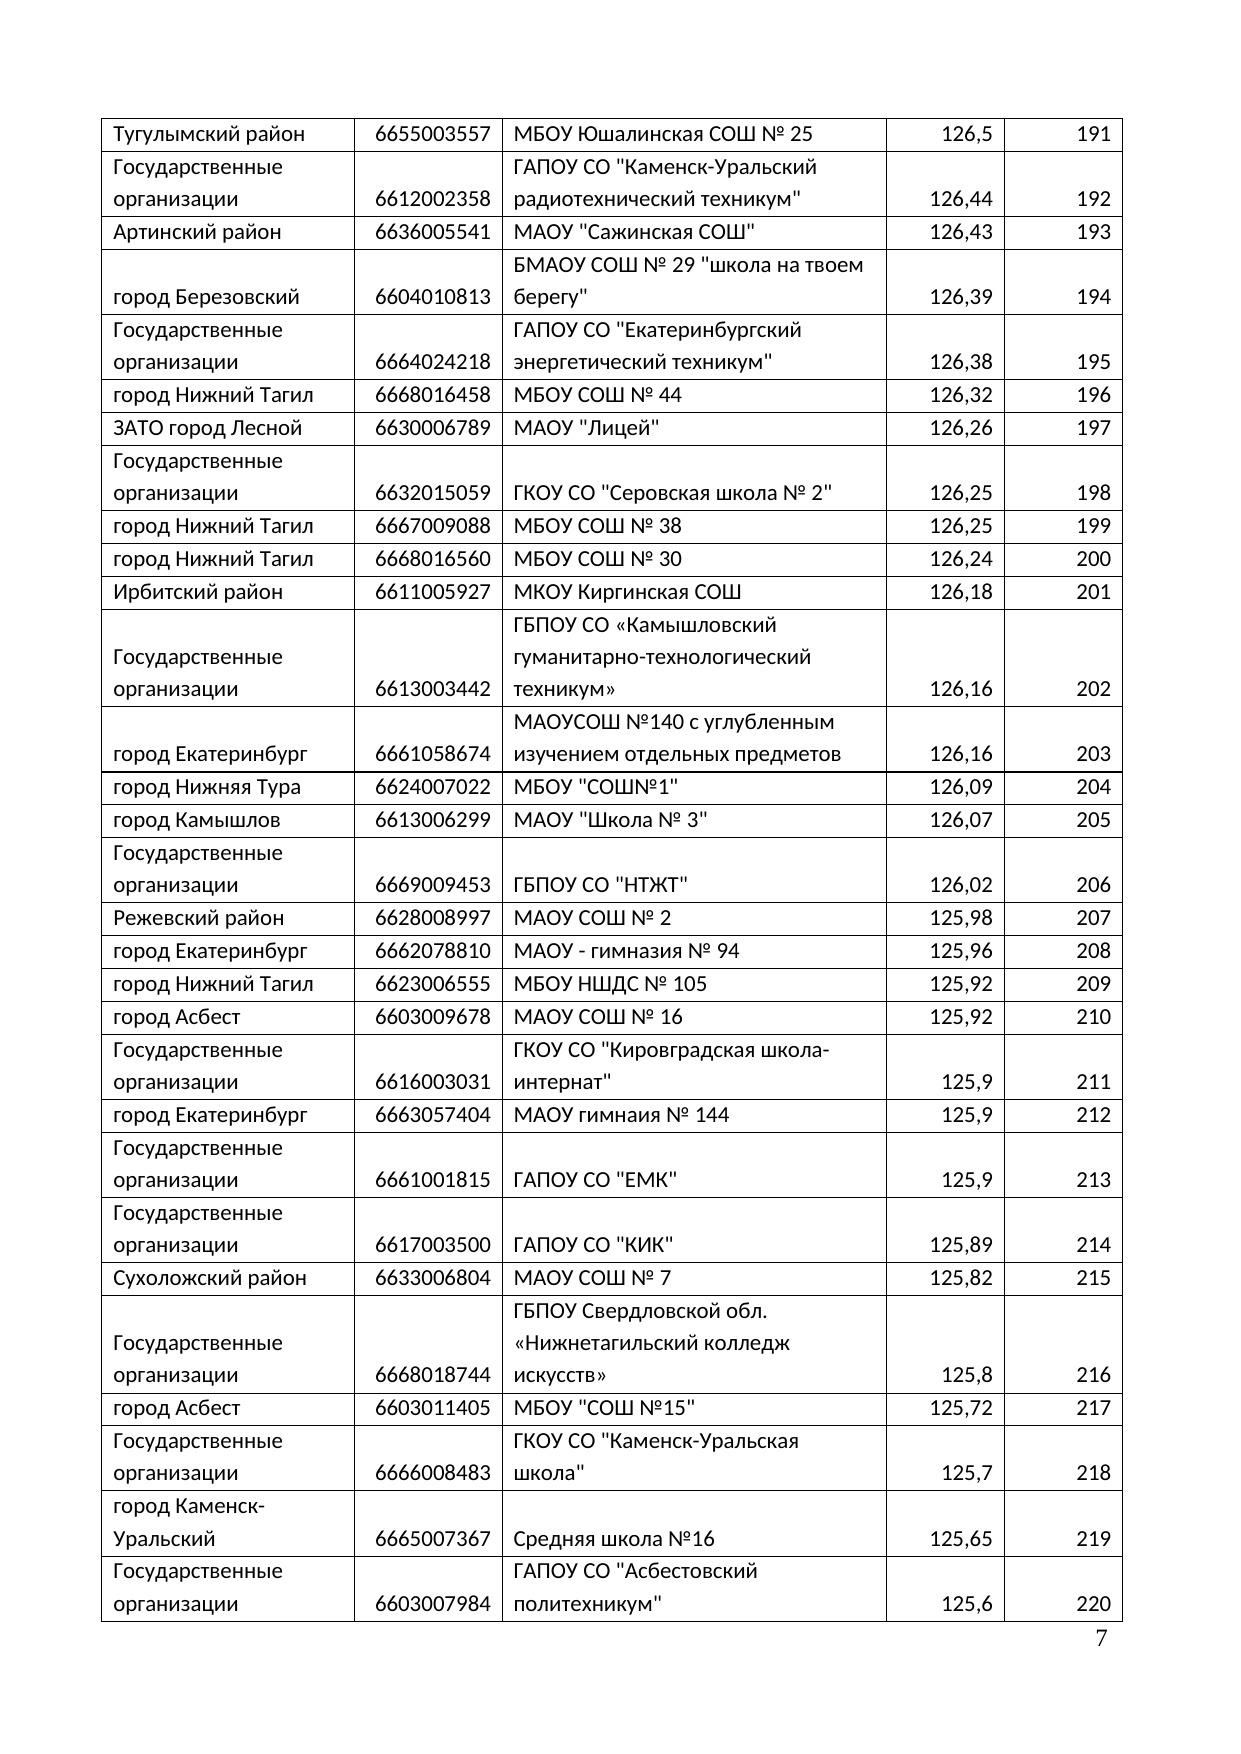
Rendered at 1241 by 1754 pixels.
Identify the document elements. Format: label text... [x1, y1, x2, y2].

table_cell 6613006299 [355, 805, 502, 837]
table_cell Средняя школа №16 [503, 1491, 886, 1556]
table_cell 125,9 [887, 1133, 1004, 1197]
table_cell МБОУ СОШ № 30 [503, 544, 886, 576]
table_cell Сухоложский район [102, 1263, 354, 1295]
table_cell ГКОУ СО "Кировградская школа-интернат" [503, 1035, 886, 1099]
table_cell 125,92 [887, 1002, 1004, 1034]
table_cell МБОУ "СОШ№1" [503, 773, 886, 804]
table_cell Ирбитский район [102, 577, 354, 609]
table_cell 125,98 [887, 903, 1004, 935]
table_cell 6612002358 [355, 152, 502, 216]
table_cell 206 [1005, 838, 1122, 902]
table_cell 126,09 [887, 773, 1004, 804]
table_cell город Нижний Тагил [102, 380, 354, 412]
table_cell 212 [1005, 1100, 1122, 1132]
table_cell город Нижняя Тура [102, 773, 354, 804]
table_cell 6624007022 [355, 773, 502, 804]
table_cell 203 [1005, 707, 1122, 771]
table_cell 6669009453 [355, 838, 502, 902]
table_cell 211 [1005, 1035, 1122, 1099]
table_cell МБОУ "СОШ №15" [503, 1394, 886, 1425]
table_cell город Асбест [102, 1394, 354, 1425]
table_cell 126,39 [887, 250, 1004, 314]
table_cell 6661001815 [355, 1133, 502, 1197]
table_cell 126,25 [887, 446, 1004, 510]
table_cell МАОУСОШ №140 с углубленным изучением отдельных предметов [503, 707, 886, 771]
table_cell ЗАТО город Лесной [102, 413, 354, 445]
table_cell 126,18 [887, 577, 1004, 609]
table_cell 199 [1005, 511, 1122, 543]
table_cell 6628008997 [355, 903, 502, 935]
table_cell МАОУ "Школа № 3" [503, 805, 886, 837]
table_cell 6616003031 [355, 1035, 502, 1099]
table_cell 6603011405 [355, 1394, 502, 1425]
table_cell 6611005927 [355, 577, 502, 609]
table_cell 6662078810 [355, 936, 502, 968]
table_cell 6666008483 [355, 1426, 502, 1490]
table_cell 125,72 [887, 1394, 1004, 1425]
table_cell 126,24 [887, 544, 1004, 576]
table_cell Государственные организации [102, 610, 354, 706]
table_cell Государственные организации [102, 1296, 354, 1392]
table_cell 191 [1005, 119, 1122, 151]
table_cell город Нижний Тагил [102, 544, 354, 576]
table_cell 217 [1005, 1394, 1122, 1425]
table_cell МБОУ СОШ № 44 [503, 380, 886, 412]
table_cell 126,02 [887, 838, 1004, 902]
table_cell 125,9 [887, 1100, 1004, 1132]
table_cell 205 [1005, 805, 1122, 837]
table_cell 6632015059 [355, 446, 502, 510]
table_cell 208 [1005, 936, 1122, 968]
table_cell ГАПОУ СО "Асбестовский политехникум" [503, 1557, 886, 1621]
table_cell 125,8 [887, 1296, 1004, 1392]
table_cell Государственные организации [102, 1133, 354, 1197]
table_cell 213 [1005, 1133, 1122, 1197]
table_cell Режевский район [102, 903, 354, 935]
table_cell ГАПОУ СО "Каменск-Уральский радиотехнический техникум" [503, 152, 886, 216]
table_cell Государственные организации [102, 152, 354, 216]
table_cell 125,9 [887, 1035, 1004, 1099]
table_cell 126,16 [887, 610, 1004, 706]
table_cell 194 [1005, 250, 1122, 314]
table_cell МАОУ "Лицей" [503, 413, 886, 445]
table_cell 125,89 [887, 1198, 1004, 1262]
table_cell город Каменск-Уральский [102, 1491, 354, 1556]
table_cell Тугулымский район [102, 119, 354, 151]
table_cell 125,65 [887, 1491, 1004, 1556]
table_cell БМАОУ СОШ № 29 "школа на твоем берегу" [503, 250, 886, 314]
table_cell 192 [1005, 152, 1122, 216]
table_cell город Нижний Тагил [102, 511, 354, 543]
table_cell ГАПОУ СО "КИК" [503, 1198, 886, 1262]
table_cell 126,44 [887, 152, 1004, 216]
table_cell ГАПОУ СО "Екатеринбургский энергетический техникум" [503, 315, 886, 379]
table_cell 195 [1005, 315, 1122, 379]
table_cell Государственные организации [102, 1035, 354, 1099]
table_cell 201 [1005, 577, 1122, 609]
table_cell город Камышлов [102, 805, 354, 837]
table_cell 200 [1005, 544, 1122, 576]
table_cell МАОУ гимнаия № 144 [503, 1100, 886, 1132]
table_cell ГКОУ СО "Серовская школа № 2" [503, 446, 886, 510]
table_cell город Нижний Тагил [102, 969, 354, 1001]
table_cell 207 [1005, 903, 1122, 935]
table_cell город Екатеринбург [102, 936, 354, 968]
table_cell 204 [1005, 773, 1122, 804]
table_cell 126,43 [887, 217, 1004, 249]
table_cell МАОУ "Сажинская СОШ" [503, 217, 886, 249]
table_cell МКОУ Киргинская СОШ [503, 577, 886, 609]
table_cell 6623006555 [355, 969, 502, 1001]
table_cell 125,92 [887, 969, 1004, 1001]
table_cell МБОУ СОШ № 38 [503, 511, 886, 543]
table_cell город Асбест [102, 1002, 354, 1034]
table_cell 196 [1005, 380, 1122, 412]
table_cell 125,6 [887, 1557, 1004, 1621]
table_cell город Екатеринбург [102, 707, 354, 771]
table_cell 202 [1005, 610, 1122, 706]
table_cell 6603007984 [355, 1557, 502, 1621]
table_cell 209 [1005, 969, 1122, 1001]
table_cell город Березовский [102, 250, 354, 314]
table_cell 6604010813 [355, 250, 502, 314]
table_cell 126,38 [887, 315, 1004, 379]
table_cell МАОУ СОШ № 2 [503, 903, 886, 935]
table_cell 210 [1005, 1002, 1122, 1034]
table_cell 219 [1005, 1491, 1122, 1556]
table_cell 126,07 [887, 805, 1004, 837]
table_cell 216 [1005, 1296, 1122, 1392]
table_cell 214 [1005, 1198, 1122, 1262]
table_cell 6655003557 [355, 119, 502, 151]
table_cell город Екатеринбург [102, 1100, 354, 1132]
table_cell 125,82 [887, 1263, 1004, 1295]
table_cell 215 [1005, 1263, 1122, 1295]
table_cell Государственные организации [102, 446, 354, 510]
table_cell 6665007367 [355, 1491, 502, 1556]
table_cell 6633006804 [355, 1263, 502, 1295]
table_cell 220 [1005, 1557, 1122, 1621]
table_cell 6663057404 [355, 1100, 502, 1132]
table_cell ГБПОУ Свердловской обл. «Нижнетагильский колледж искусств» [503, 1296, 886, 1392]
table_cell 6617003500 [355, 1198, 502, 1262]
table_cell 6668016560 [355, 544, 502, 576]
table_cell 6630006789 [355, 413, 502, 445]
table_cell МАОУ - гимназия № 94 [503, 936, 886, 968]
table_cell МБОУ Юшалинская СОШ № 25 [503, 119, 886, 151]
table_cell 125,7 [887, 1426, 1004, 1490]
table_cell 6636005541 [355, 217, 502, 249]
table_cell 6668018744 [355, 1296, 502, 1392]
table_cell ГАПОУ СО "ЕМК" [503, 1133, 886, 1197]
table_cell МБОУ НШДС № 105 [503, 969, 886, 1001]
table_cell 126,26 [887, 413, 1004, 445]
table_cell Государственные организации [102, 838, 354, 902]
table_cell 125,96 [887, 936, 1004, 968]
table_cell 6613003442 [355, 610, 502, 706]
table_cell Артинский район [102, 217, 354, 249]
table_cell МАОУ СОШ № 7 [503, 1263, 886, 1295]
table_cell 126,16 [887, 707, 1004, 771]
table_cell Государственные организации [102, 315, 354, 379]
table_cell 6664024218 [355, 315, 502, 379]
table_cell ГБПОУ СО "НТЖТ" [503, 838, 886, 902]
table_cell 6668016458 [355, 380, 502, 412]
table_cell 6667009088 [355, 511, 502, 543]
table_cell 126,32 [887, 380, 1004, 412]
table_cell 198 [1005, 446, 1122, 510]
table_cell 6603009678 [355, 1002, 502, 1034]
table_cell ГКОУ СО "Каменск-Уральская школа" [503, 1426, 886, 1490]
table_cell ГБПОУ СО «Камышловский гуманитарно-технологический техникум» [503, 610, 886, 706]
table_cell 197 [1005, 413, 1122, 445]
table_cell 218 [1005, 1426, 1122, 1490]
table_cell 193 [1005, 217, 1122, 249]
table_cell 126,5 [887, 119, 1004, 151]
table_cell Государственные организации [102, 1198, 354, 1262]
table_cell МАОУ СОШ № 16 [503, 1002, 886, 1034]
table_cell Государственные организации [102, 1557, 354, 1621]
table_cell 6661058674 [355, 707, 502, 771]
table_cell Государственные организации [102, 1426, 354, 1490]
table_cell 126,25 [887, 511, 1004, 543]
